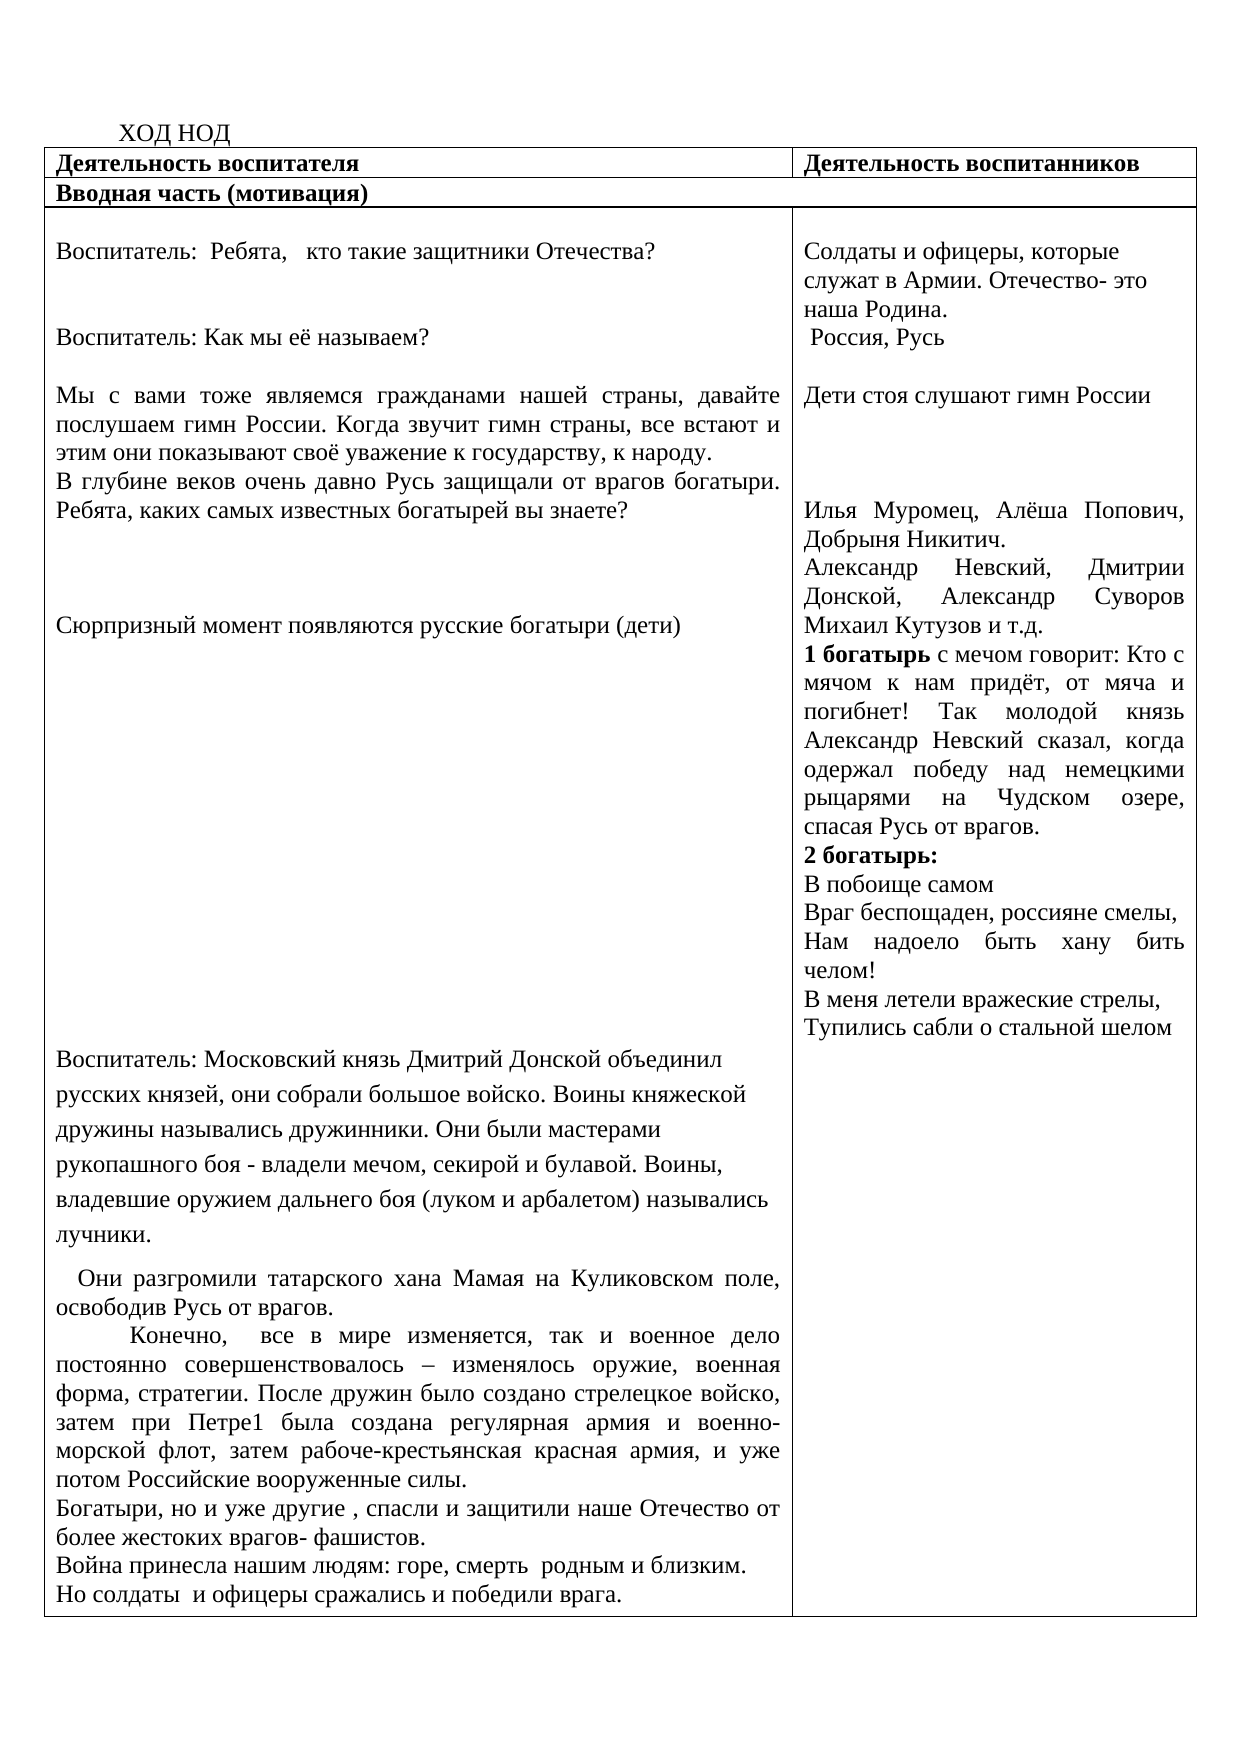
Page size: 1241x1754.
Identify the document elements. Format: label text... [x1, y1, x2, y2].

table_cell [793, 208, 1196, 1616]
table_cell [45, 208, 792, 1616]
table_header Деятельность воспитанников [793, 148, 1196, 177]
text ХОД НОД [118, 118, 1122, 147]
table_header Деятельность воспитателя [45, 148, 792, 177]
table_cell Вводная часть (мотивация) [45, 178, 1196, 206]
